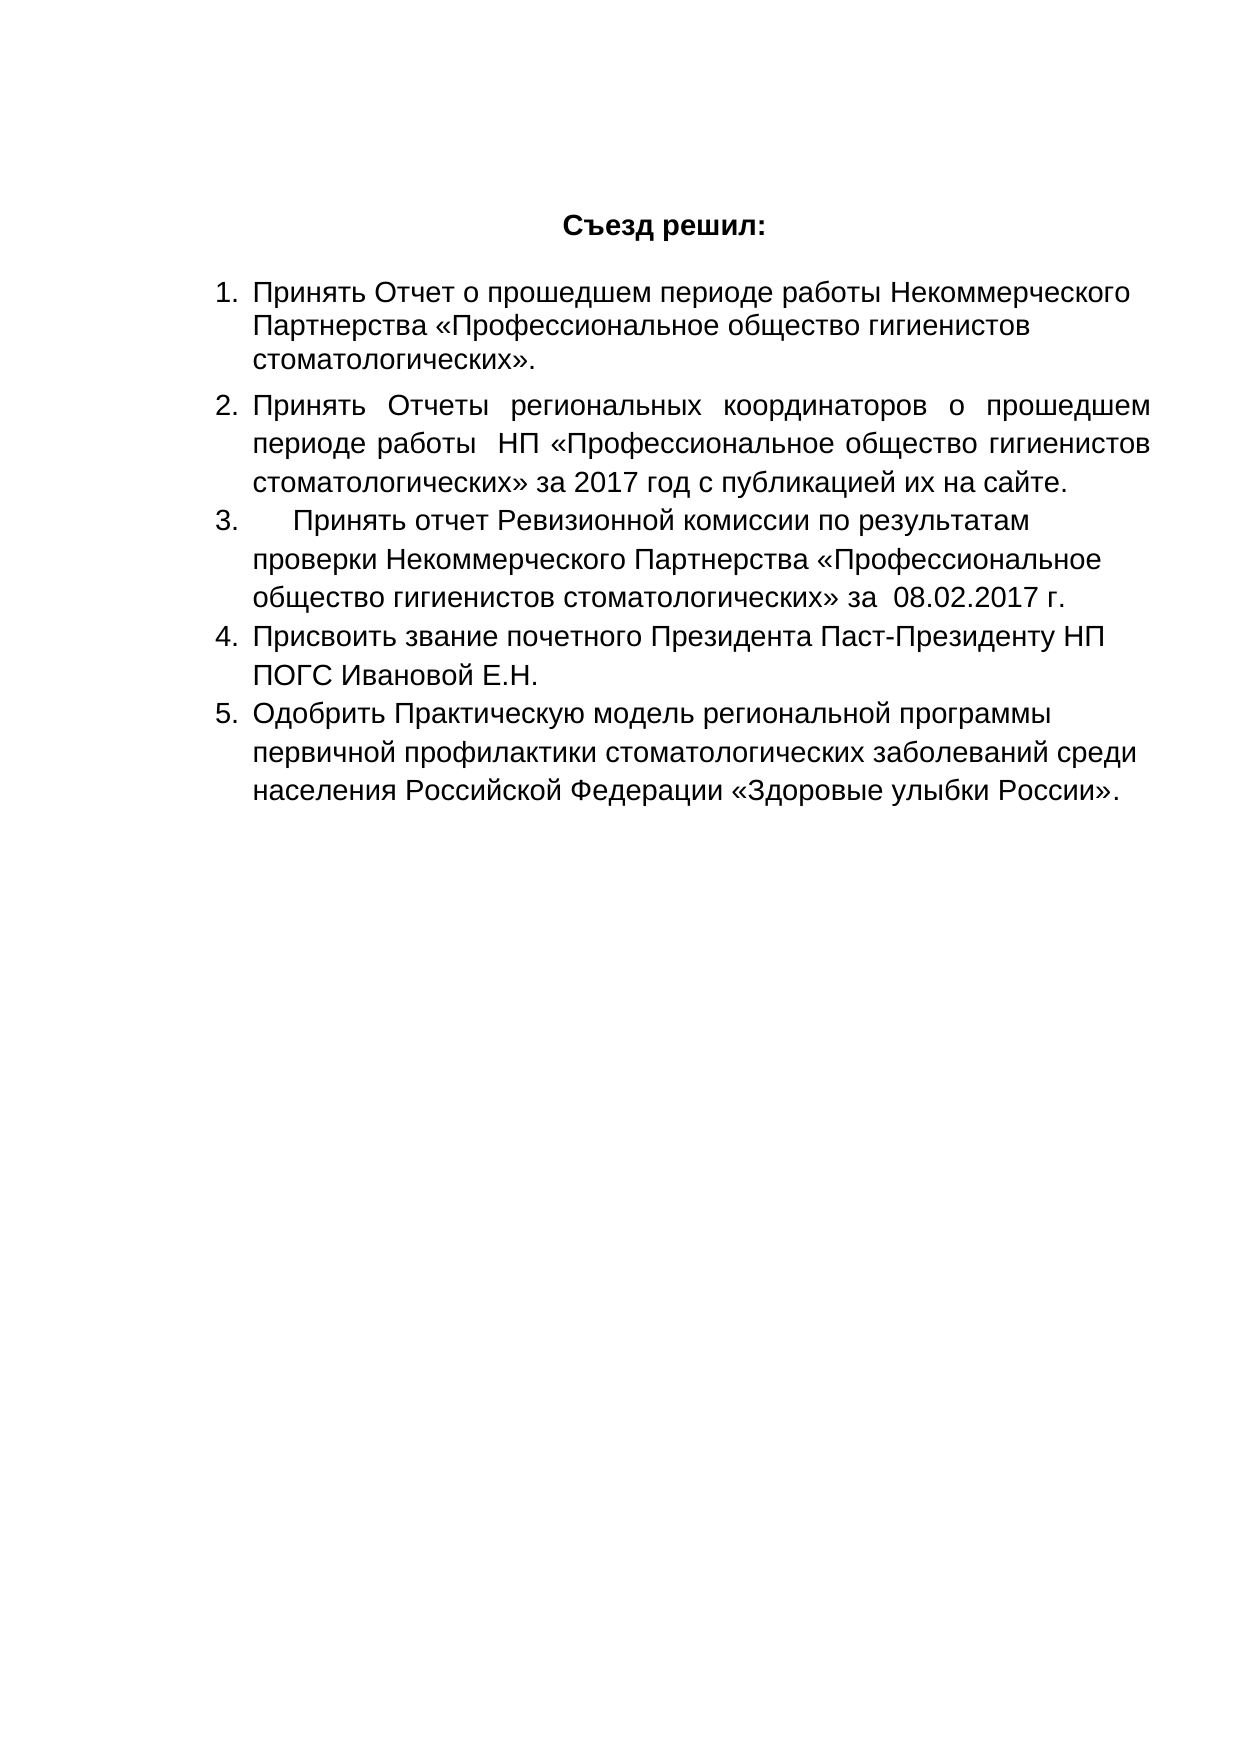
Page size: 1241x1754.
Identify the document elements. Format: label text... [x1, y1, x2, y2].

list Принять отчет Ревизионной комиссии по результатам проверки Некоммерческого Партнерства «Профессиональное общество гигиенистов стоматологических» за 08.02.2017 г. [215, 503, 1152, 614]
list Принять Отчет о прошедшем периоде работы Некоммерческого Партнерства «Профессиональное общество гигиенистов стоматологических». [215, 274, 1152, 375]
list Присвоить звание почетного Президента Паст-Президенту НП ПОГС Ивановой Е.Н. [215, 619, 1152, 691]
text Съезд решил: [177, 207, 1152, 241]
list Одобрить Практическую модель региональной программы первичной профилактики стоматологических заболеваний среди населения Российской Федерации «Здоровые улыбки России». [215, 696, 1152, 807]
list Принять Отчеты региональных координаторов о прошедшем периоде работы НП «Профессиональное общество гигиенистов стоматологических» за 2017 год с публикацией их на сайте. [215, 388, 1152, 498]
